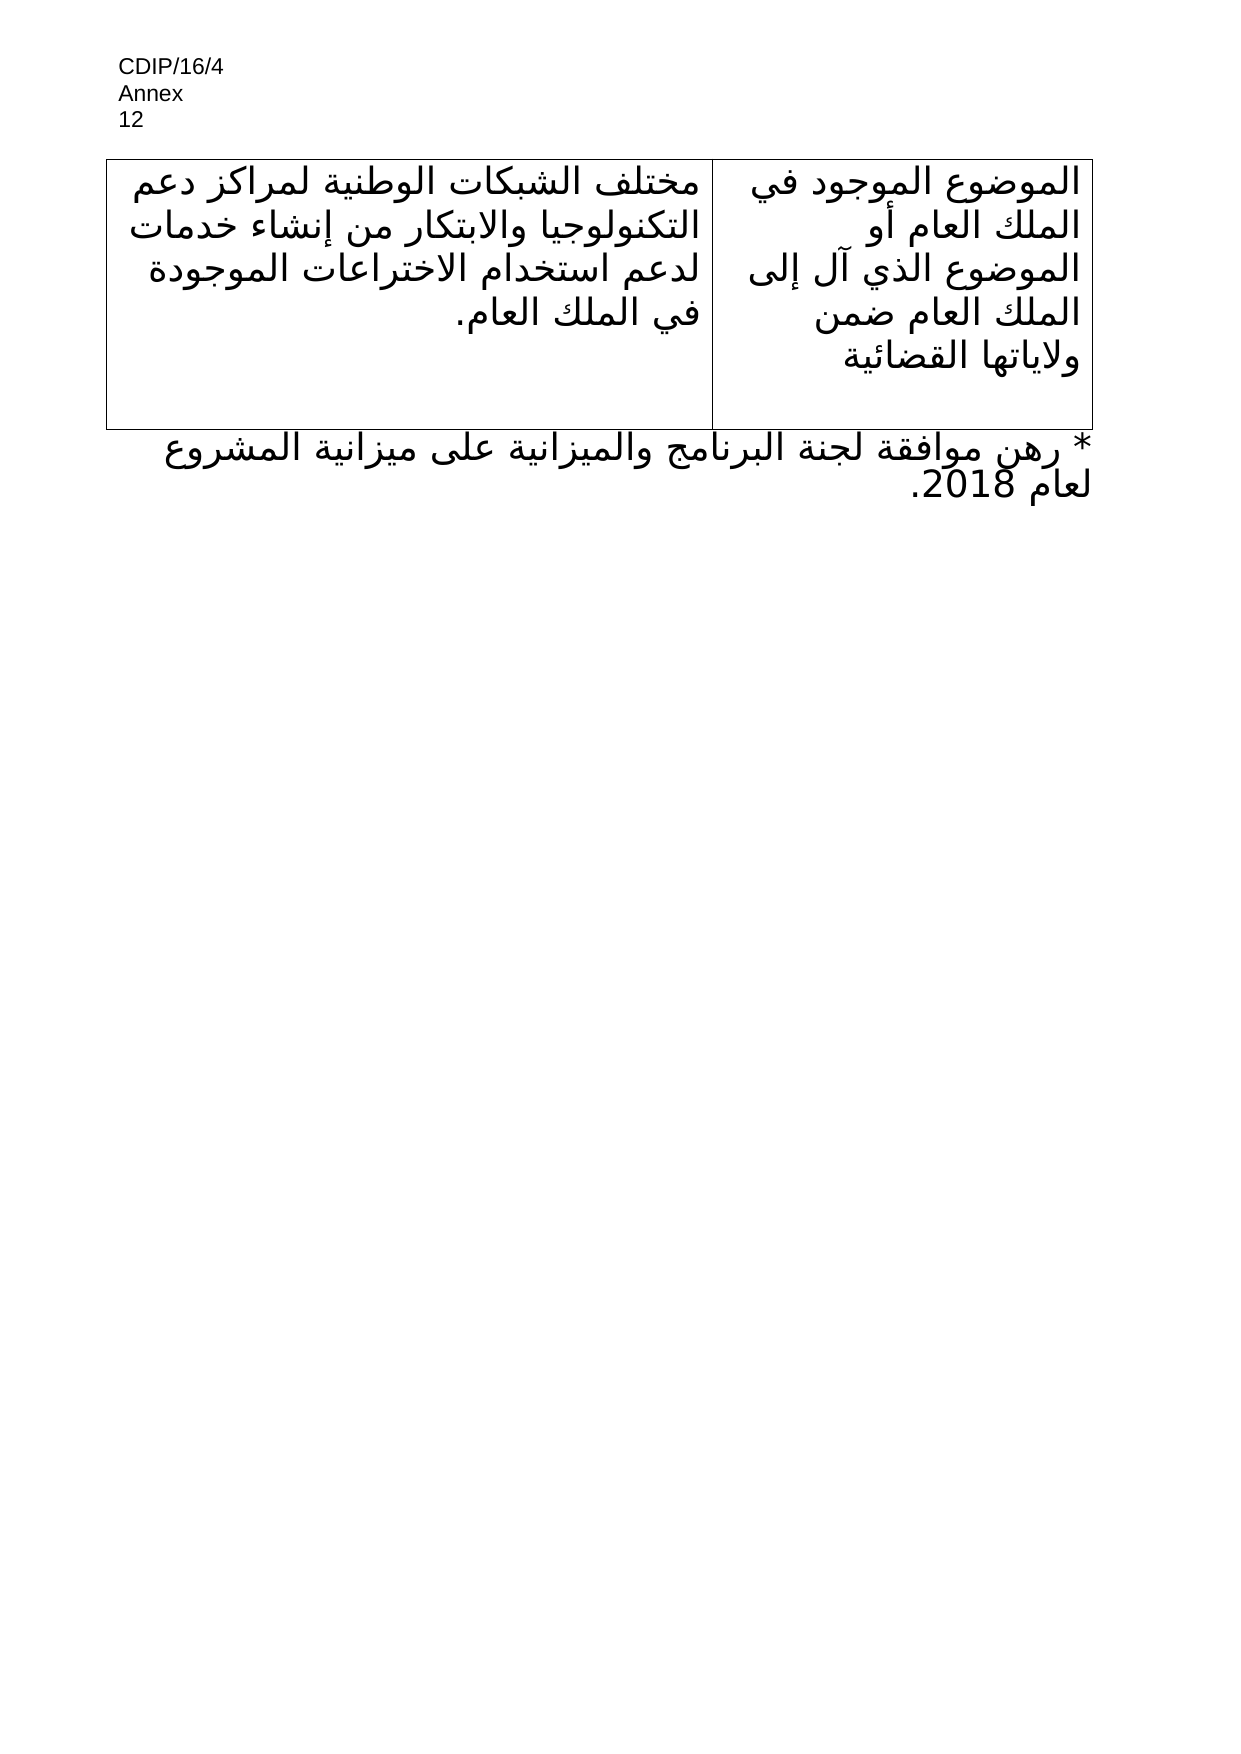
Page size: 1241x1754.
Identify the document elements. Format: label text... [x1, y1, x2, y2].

text * رهن موافقة لجنة البرنامج والميزانية على ميزانية المشروع لعام 2018. [118, 430, 1092, 505]
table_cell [713, 160, 1092, 429]
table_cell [107, 160, 712, 429]
